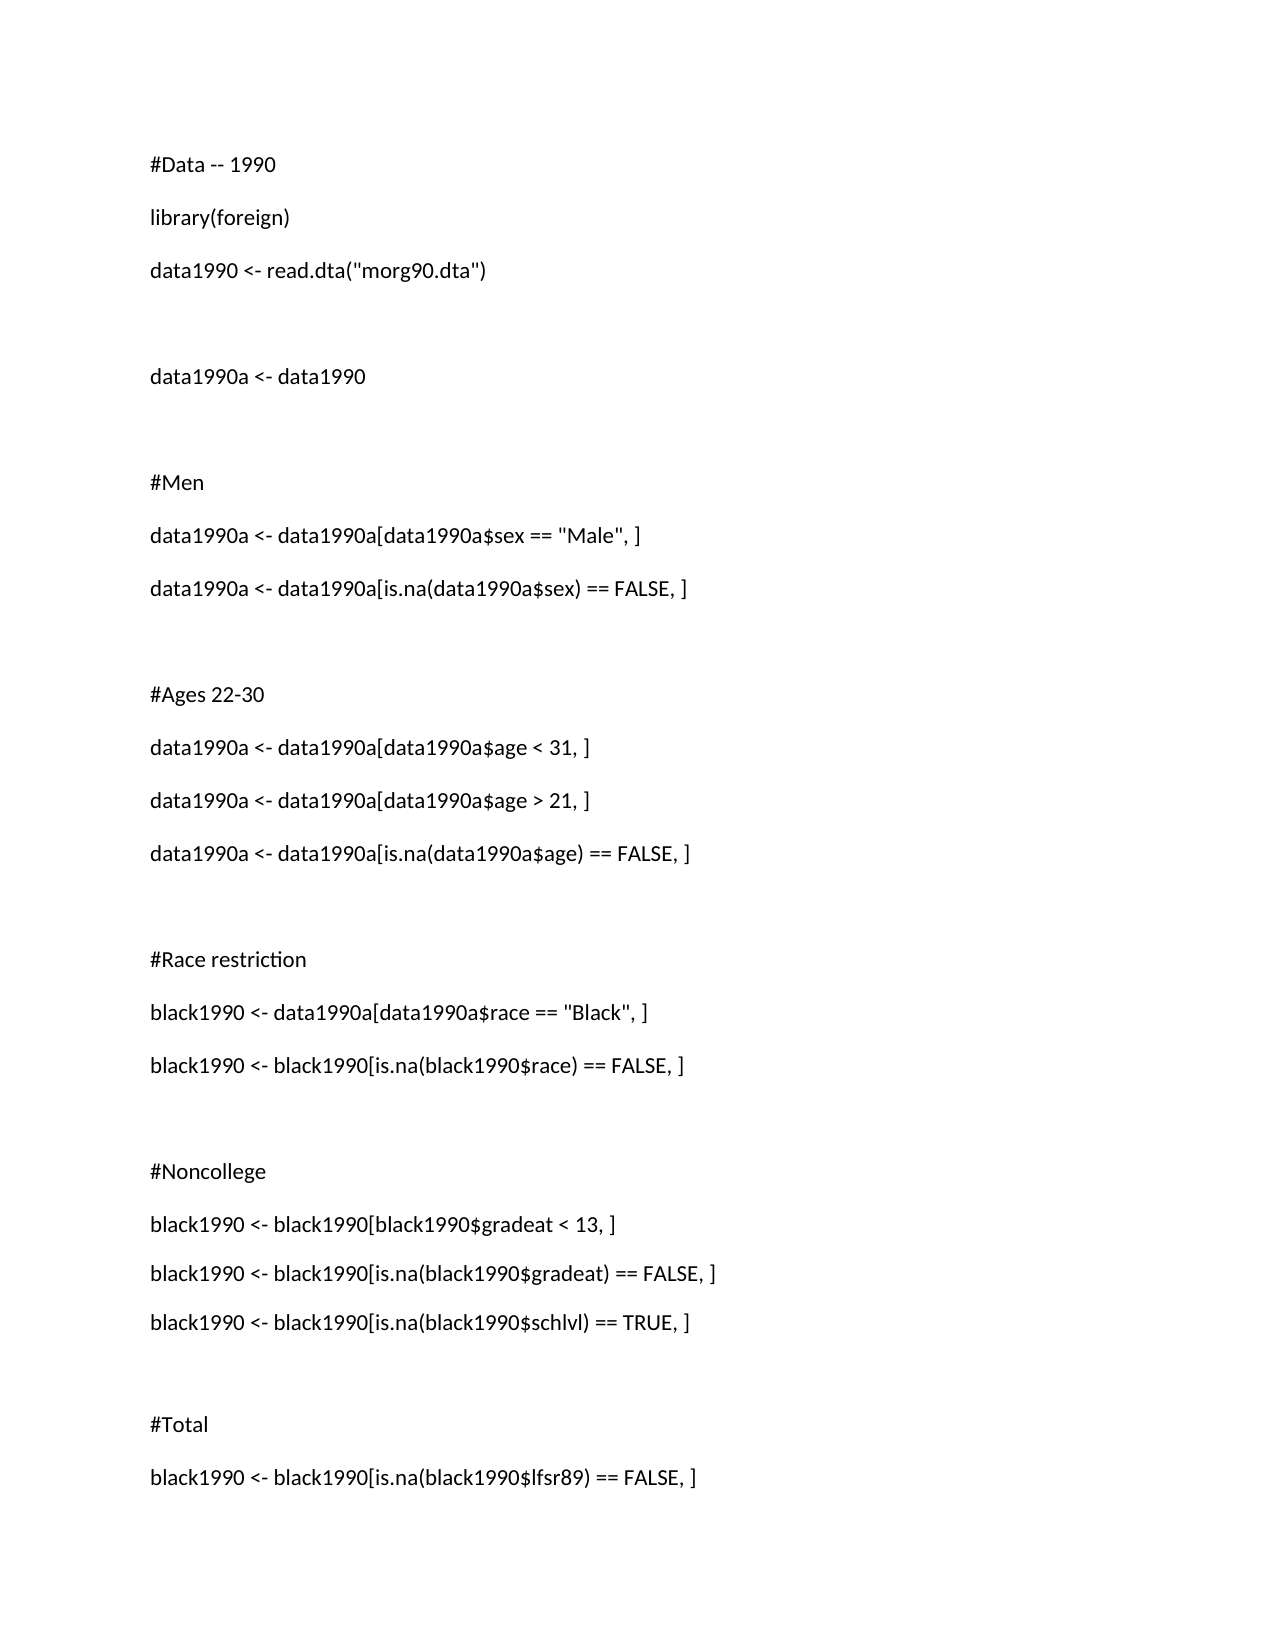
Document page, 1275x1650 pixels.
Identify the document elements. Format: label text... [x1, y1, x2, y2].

text black1990 <- data1990a[data1990a$race == "Black", ] [150, 998, 1125, 1026]
text data1990a <- data1990a[data1990a$sex == "Male", ] [150, 521, 1125, 549]
text black1990 <- black1990[is.na(black1990$schlvl) == TRUE, ] [150, 1308, 1125, 1336]
text #Race restriction [150, 945, 1125, 973]
text black1990 <- black1990[black1990$gradeat < 13, ] [150, 1210, 1125, 1238]
text data1990a <- data1990a[is.na(data1990a$sex) == FALSE, ] [150, 574, 1125, 602]
text black1990 <- black1990[is.na(black1990$lfsr89) == FALSE, ] [150, 1463, 1125, 1491]
text #Data -- 1990 [150, 150, 1125, 178]
text #Noncollege [150, 1157, 1125, 1185]
text data1990a <- data1990a[is.na(data1990a$age) == FALSE, ] [150, 839, 1125, 867]
text data1990 <- read.dta("morg90.dta") [150, 256, 1125, 284]
text data1990a <- data1990a[data1990a$age < 31, ] [150, 733, 1125, 761]
text data1990a <- data1990 [150, 362, 1125, 390]
text #Total [150, 1410, 1125, 1438]
text black1990 <- black1990[is.na(black1990$gradeat) == FALSE, ] [150, 1259, 1125, 1287]
text black1990 <- black1990[is.na(black1990$race) == FALSE, ] [150, 1051, 1125, 1079]
text library(foreign) [150, 203, 1125, 231]
text #Men [150, 468, 1125, 496]
text #Ages 22-30 [150, 680, 1125, 708]
text data1990a <- data1990a[data1990a$age > 21, ] [150, 786, 1125, 814]
